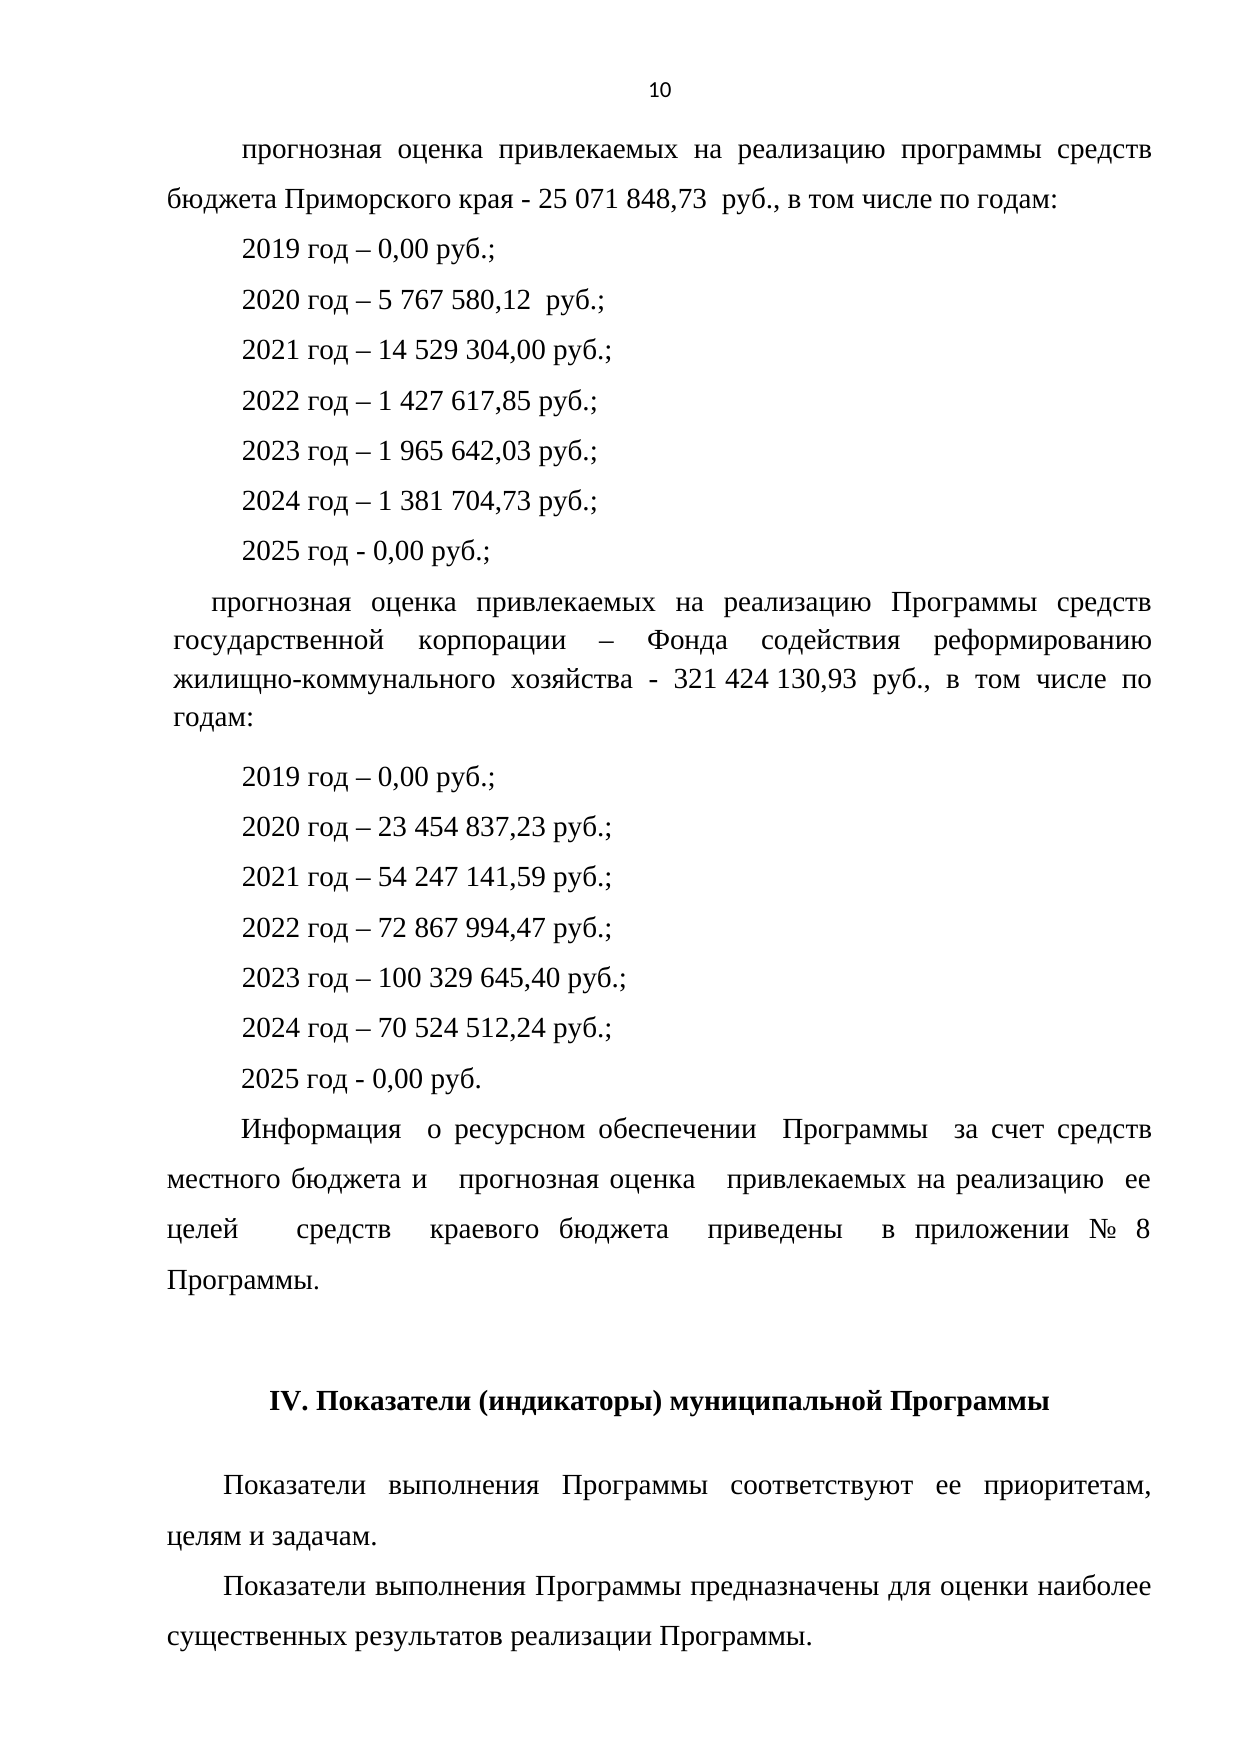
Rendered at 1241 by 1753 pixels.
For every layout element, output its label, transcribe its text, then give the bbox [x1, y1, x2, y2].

text 2024 год – 1 381 704,73 руб.; [167, 483, 1152, 517]
text 2022 год – 1 427 617,85 руб.; [167, 383, 1152, 416]
text Показатели выполнения Программы соответствуют ее приоритетам, целям и задачам. [167, 1467, 1152, 1551]
text 2019 год – 0,00 руб.; [167, 759, 1152, 792]
title IV. Показатели (индикаторы) муниципальной Программы [167, 1383, 1152, 1417]
text 2019 год – 0,00 руб.; [167, 232, 1152, 265]
text 2025 год - 0,00 руб.; [167, 533, 1152, 567]
text 2022 год – 72 867 994,47 руб.; [167, 910, 1152, 943]
text 2025 год - 0,00 руб. [233, 1061, 1154, 1094]
text 2023 год – 1 965 642,03 руб.; [167, 433, 1152, 466]
text Информация о ресурсном обеспечении Программы за счет средств местного бюджета и прогнозная оценка привлекаемых на реализацию ее целей средств краевого бюджета приведены в приложении № 8 Программы. [167, 1111, 1152, 1296]
text 2020 год – 23 454 837,23 руб.; [167, 809, 1152, 843]
text Показатели выполнения Программы предназначены для оценки наиболее существенных результатов реализации Программы. [167, 1568, 1152, 1652]
text 2020 год – 5 767 580,12 руб.; [167, 282, 1152, 316]
text 2024 год – 70 524 512,24 руб.; [167, 1010, 1152, 1044]
text 2023 год – 100 329 645,40 руб.; [167, 960, 1152, 994]
text прогнозная оценка привлекаемых на реализацию Программы средств государственной корпорации – Фонда содействия реформированию жилищно-коммунального хозяйства - 321 424 130,93 руб., в том числе по годам: [173, 584, 1152, 733]
text 2021 год – 54 247 141,59 руб.; [167, 859, 1152, 893]
text прогнозная оценка привлекаемых на реализацию программы средств бюджета Приморского края - 25 071 848,73 руб., в том числе по годам: [167, 131, 1152, 215]
text 2021 год – 14 529 304,00 руб.; [167, 332, 1152, 366]
